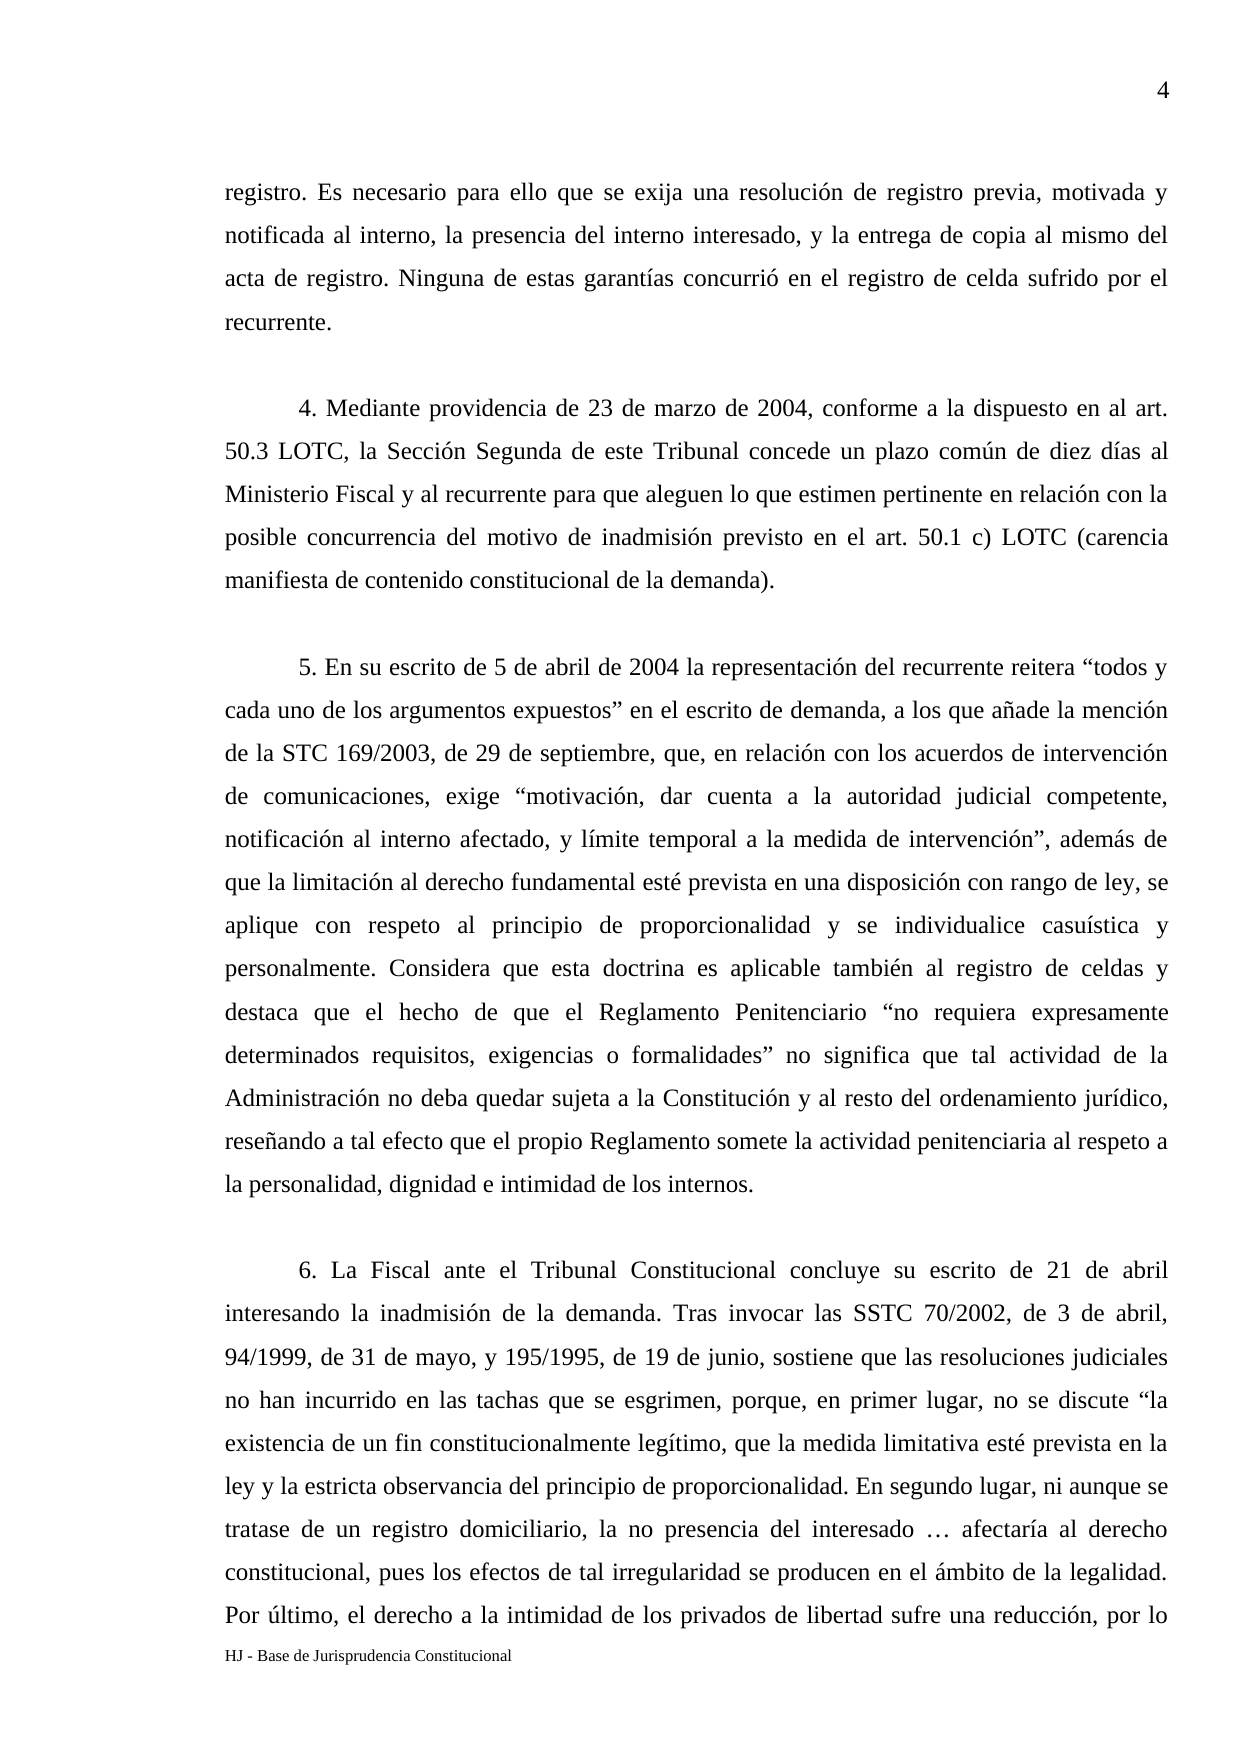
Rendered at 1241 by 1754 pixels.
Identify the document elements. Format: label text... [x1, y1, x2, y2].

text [224, 1255, 1169, 1629]
text 4. Mediante providencia de 23 de marzo de 2004, conforme a la dispuesto en al art. 50.3 LOTC, la Sección Segunda de este Tribunal concede un plazo común de diez días al Ministerio Fiscal y al recurrente para que aleguen lo que estimen pertinente en relación con la posible concurrencia del motivo de inadmisión previsto en el art. 50.1 c) LOTC (carencia manifiesta de contenido constitucional de la demanda). [224, 393, 1169, 594]
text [224, 177, 1169, 335]
text 5. En su escrito de 5 de abril de 2004 la representación del recurrente reitera “todos y cada uno de los argumentos expuestos” en el escrito de demanda, a los que añade la mención de la STC 169/2003, de 29 de septiembre, que, en relación con los acuerdos de intervención de comunicaciones, exige “motivación, dar cuenta a la autoridad judicial competente, notificación al interno afectado, y límite temporal a la medida de intervención”, además de que la limitación al derecho fundamental esté prevista en una disposición con rango de ley, se aplique con respeto al principio de proporcionalidad y se individualice casuística y personalmente. Considera que esta doctrina es aplicable también al registro de celdas y destaca que el hecho de que el Reglamento Penitenciario “no requiera expresamente determinados requisitos, exigencias o formalidades” no significa que tal actividad de la Administración no deba quedar sujeta a la Constitución y al resto del ordenamiento jurídico, reseñando a tal efecto que el propio Reglamento somete la actividad penitenciaria al respeto a la personalidad, dignidad e intimidad de los internos. [224, 652, 1169, 1198]
